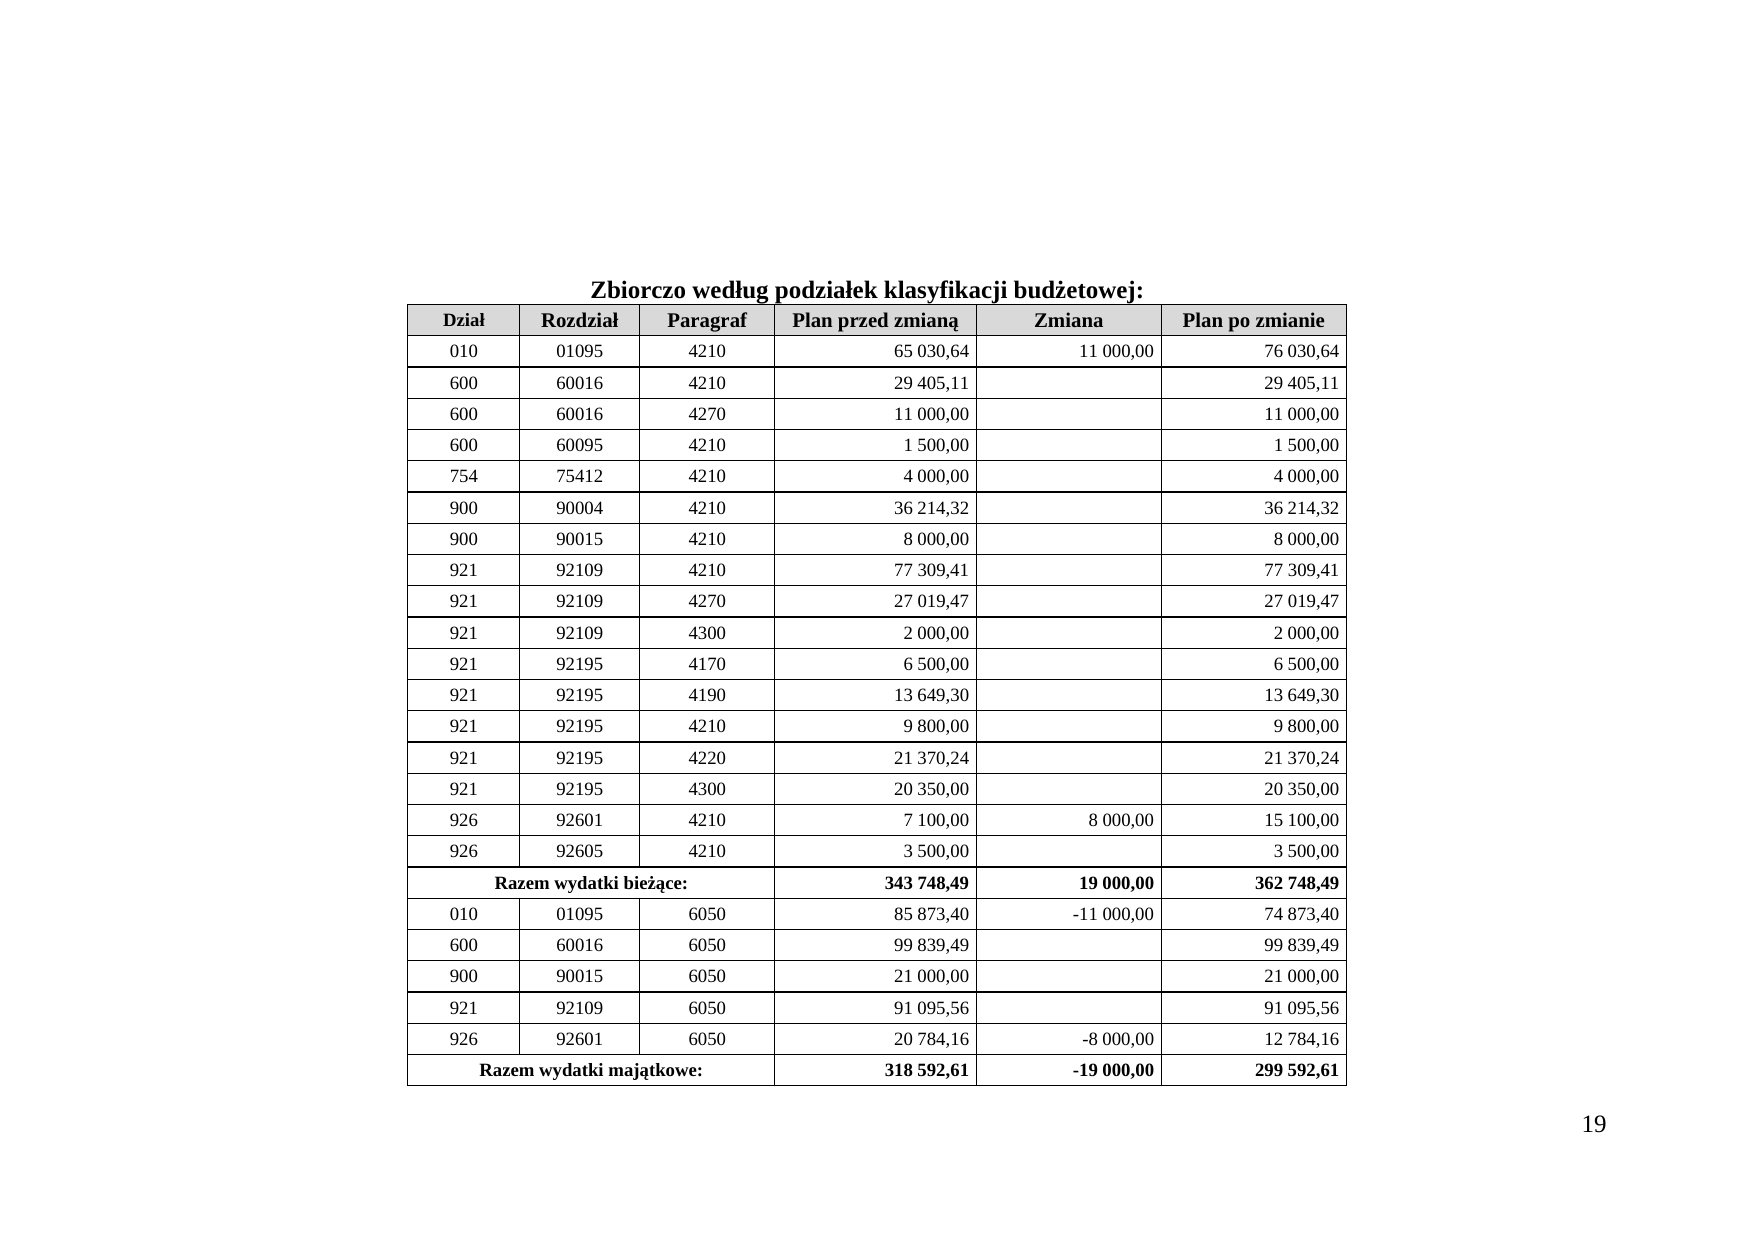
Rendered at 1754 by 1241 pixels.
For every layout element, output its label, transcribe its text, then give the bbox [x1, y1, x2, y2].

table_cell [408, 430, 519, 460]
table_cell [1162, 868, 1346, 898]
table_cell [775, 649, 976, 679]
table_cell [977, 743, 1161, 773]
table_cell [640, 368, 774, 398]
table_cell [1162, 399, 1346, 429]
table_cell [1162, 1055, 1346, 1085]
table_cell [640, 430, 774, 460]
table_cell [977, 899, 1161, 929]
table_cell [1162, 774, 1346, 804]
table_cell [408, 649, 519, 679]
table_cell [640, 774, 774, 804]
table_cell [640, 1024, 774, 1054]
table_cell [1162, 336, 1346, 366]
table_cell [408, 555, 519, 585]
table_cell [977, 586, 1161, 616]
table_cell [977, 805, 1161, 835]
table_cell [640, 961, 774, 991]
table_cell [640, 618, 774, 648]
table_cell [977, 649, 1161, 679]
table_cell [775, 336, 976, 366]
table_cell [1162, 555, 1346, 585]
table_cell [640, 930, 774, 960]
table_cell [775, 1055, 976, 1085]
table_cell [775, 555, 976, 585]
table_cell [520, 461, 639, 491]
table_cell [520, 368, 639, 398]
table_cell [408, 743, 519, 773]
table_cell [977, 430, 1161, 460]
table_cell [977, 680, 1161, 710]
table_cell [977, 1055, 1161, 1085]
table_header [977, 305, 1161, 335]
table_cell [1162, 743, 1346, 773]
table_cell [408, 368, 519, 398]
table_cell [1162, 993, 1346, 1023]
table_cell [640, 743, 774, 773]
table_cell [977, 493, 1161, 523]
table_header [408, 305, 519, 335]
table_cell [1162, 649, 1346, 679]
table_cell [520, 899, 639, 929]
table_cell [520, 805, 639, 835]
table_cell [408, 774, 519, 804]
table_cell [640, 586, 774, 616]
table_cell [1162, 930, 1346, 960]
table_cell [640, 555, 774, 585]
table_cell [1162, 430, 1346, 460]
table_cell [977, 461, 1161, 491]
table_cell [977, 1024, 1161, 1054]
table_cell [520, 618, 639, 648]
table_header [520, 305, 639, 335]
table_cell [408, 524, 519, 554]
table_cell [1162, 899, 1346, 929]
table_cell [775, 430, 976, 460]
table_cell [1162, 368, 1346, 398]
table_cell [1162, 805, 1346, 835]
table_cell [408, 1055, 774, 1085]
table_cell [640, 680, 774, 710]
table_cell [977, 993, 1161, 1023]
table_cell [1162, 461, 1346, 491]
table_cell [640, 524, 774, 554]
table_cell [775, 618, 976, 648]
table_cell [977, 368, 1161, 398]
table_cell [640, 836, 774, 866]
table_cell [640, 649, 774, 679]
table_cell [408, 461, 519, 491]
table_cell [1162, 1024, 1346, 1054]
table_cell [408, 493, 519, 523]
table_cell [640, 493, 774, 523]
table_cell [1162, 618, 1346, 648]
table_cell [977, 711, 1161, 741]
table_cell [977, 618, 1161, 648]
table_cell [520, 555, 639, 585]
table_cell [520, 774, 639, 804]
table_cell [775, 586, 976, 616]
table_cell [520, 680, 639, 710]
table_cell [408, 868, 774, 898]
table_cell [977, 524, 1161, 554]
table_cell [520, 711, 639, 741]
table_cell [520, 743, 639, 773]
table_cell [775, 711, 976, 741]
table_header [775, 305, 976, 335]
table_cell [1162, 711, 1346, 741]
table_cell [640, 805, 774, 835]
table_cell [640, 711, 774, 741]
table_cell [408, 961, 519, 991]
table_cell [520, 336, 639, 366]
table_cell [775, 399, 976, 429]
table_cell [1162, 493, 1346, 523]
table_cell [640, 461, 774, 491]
text Zbiorczo według podziałek klasyfikacji budżetowej: [516, 275, 1606, 304]
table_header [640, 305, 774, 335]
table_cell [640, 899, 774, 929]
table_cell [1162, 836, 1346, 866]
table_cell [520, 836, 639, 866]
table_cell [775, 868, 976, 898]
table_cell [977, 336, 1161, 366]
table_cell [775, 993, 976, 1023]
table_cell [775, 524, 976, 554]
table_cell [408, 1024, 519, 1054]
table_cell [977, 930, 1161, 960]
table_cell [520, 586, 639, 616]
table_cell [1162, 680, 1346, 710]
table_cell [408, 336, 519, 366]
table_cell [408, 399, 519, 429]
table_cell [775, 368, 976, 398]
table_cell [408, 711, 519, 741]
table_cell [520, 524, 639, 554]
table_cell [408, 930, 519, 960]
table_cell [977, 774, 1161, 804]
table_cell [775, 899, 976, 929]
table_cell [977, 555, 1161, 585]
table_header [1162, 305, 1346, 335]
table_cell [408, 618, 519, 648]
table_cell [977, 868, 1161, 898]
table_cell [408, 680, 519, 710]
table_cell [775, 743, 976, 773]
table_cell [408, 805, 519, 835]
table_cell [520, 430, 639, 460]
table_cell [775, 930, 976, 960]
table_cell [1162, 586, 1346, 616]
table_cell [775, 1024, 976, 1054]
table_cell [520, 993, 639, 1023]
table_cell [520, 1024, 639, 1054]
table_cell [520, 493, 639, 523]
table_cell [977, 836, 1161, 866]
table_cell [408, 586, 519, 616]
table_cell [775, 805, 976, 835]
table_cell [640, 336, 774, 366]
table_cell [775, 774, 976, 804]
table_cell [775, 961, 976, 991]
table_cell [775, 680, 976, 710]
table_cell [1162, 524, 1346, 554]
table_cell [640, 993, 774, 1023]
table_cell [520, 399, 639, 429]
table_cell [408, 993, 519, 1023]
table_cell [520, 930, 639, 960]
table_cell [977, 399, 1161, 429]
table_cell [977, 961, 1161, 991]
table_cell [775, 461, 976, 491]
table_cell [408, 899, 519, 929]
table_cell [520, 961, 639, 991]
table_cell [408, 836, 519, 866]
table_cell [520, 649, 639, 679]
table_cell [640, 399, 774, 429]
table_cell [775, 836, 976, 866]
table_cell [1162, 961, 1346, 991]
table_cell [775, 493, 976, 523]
